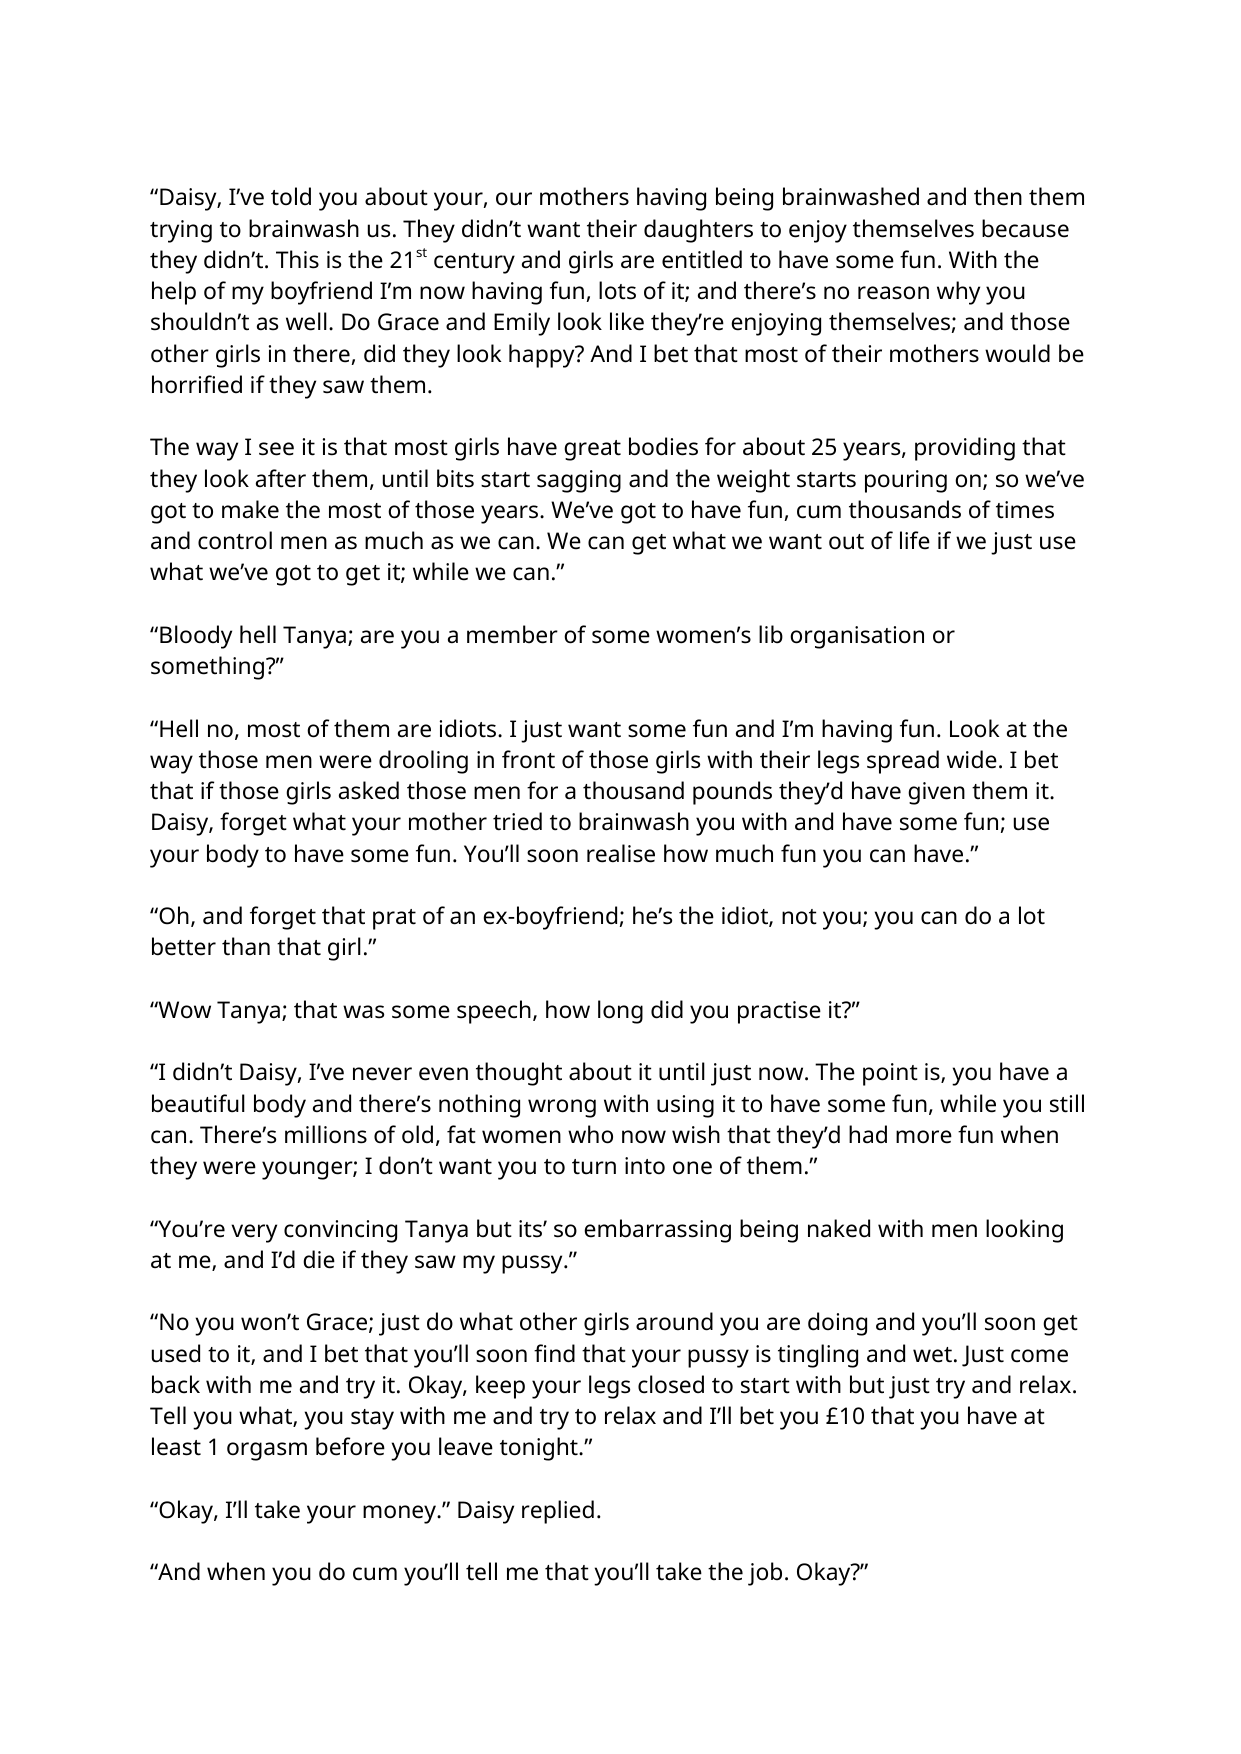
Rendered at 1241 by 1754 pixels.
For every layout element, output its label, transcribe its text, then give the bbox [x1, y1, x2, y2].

text “Oh, and forget that prat of an ex-boyfriend; he’s the idiot, not you; you can do a lot better than that girl.” [150, 900, 1090, 962]
text “Okay, I’ll take your money.” Daisy replied. [150, 1494, 1090, 1525]
text “Hell no, most of them are idiots. I just want some fun and I’m having fun. Look at the way those men were drooling in front of those girls with their legs spread wide. I bet that if those girls asked those men for a thousand pounds they’d have given them it. Daisy, forget what your mother tried to brainwash you with and have some fun; use your body to have some fun. You’ll soon realise how much fun you can have.” [150, 712, 1090, 869]
text The way I see it is that most girls have great bodies for about 25 years, providing that they look after them, until bits start sagging and the weight starts pouring on; so we’ve got to make the most of those years. We’ve got to have fun, cum thousands of times and control men as much as we can. We can get what we want out of life if we just use what we’ve got to get it; while we can.” [150, 431, 1090, 587]
text “No you won’t Grace; just do what other girls around you are doing and you’ll soon get used to it, and I bet that you’ll soon find that your pussy is tingling and wet. Just come back with me and try it. Okay, keep your legs closed to start with but just try and relax. Tell you what, you stay with me and try to relax and I’ll bet you £10 that you have at least 1 orgasm before you leave tonight.” [150, 1306, 1090, 1462]
text “And when you do cum you’ll tell me that you’ll take the job. Okay?” [150, 1556, 1090, 1587]
text “Wow Tanya; that was some speech, how long did you practise it?” [150, 994, 1090, 1025]
text “I didn’t Daisy, I’ve never even thought about it until just now. The point is, you have a beautiful body and there’s nothing wrong with using it to have some fun, while you still can. There’s millions of old, fat women who now wish that they’d had more fun when they were younger; I don’t want you to turn into one of them.” [150, 1056, 1090, 1181]
text “Bloody hell Tanya; are you a member of some women’s lib organisation or something?” [150, 619, 1090, 681]
text “You’re very convincing Tanya but its’ so embarrassing being naked with men looking at me, and I’d die if they saw my pussy.” [150, 1212, 1090, 1275]
text “Daisy, I’ve told you about your, our mothers having being brainwashed and then them trying to brainwash us. They didn’t want their daughters to enjoy themselves because they didn’t. This is the 21st century and girls are entitled to have some fun. With the help of my boyfriend I’m now having fun, lots of it; and there’s no reason why you shouldn’t as well. Do Grace and Emily look like they’re enjoying themselves; and those other girls in there, did they look happy? And I bet that most of their mothers would be horrified if they saw them. [150, 181, 1090, 400]
